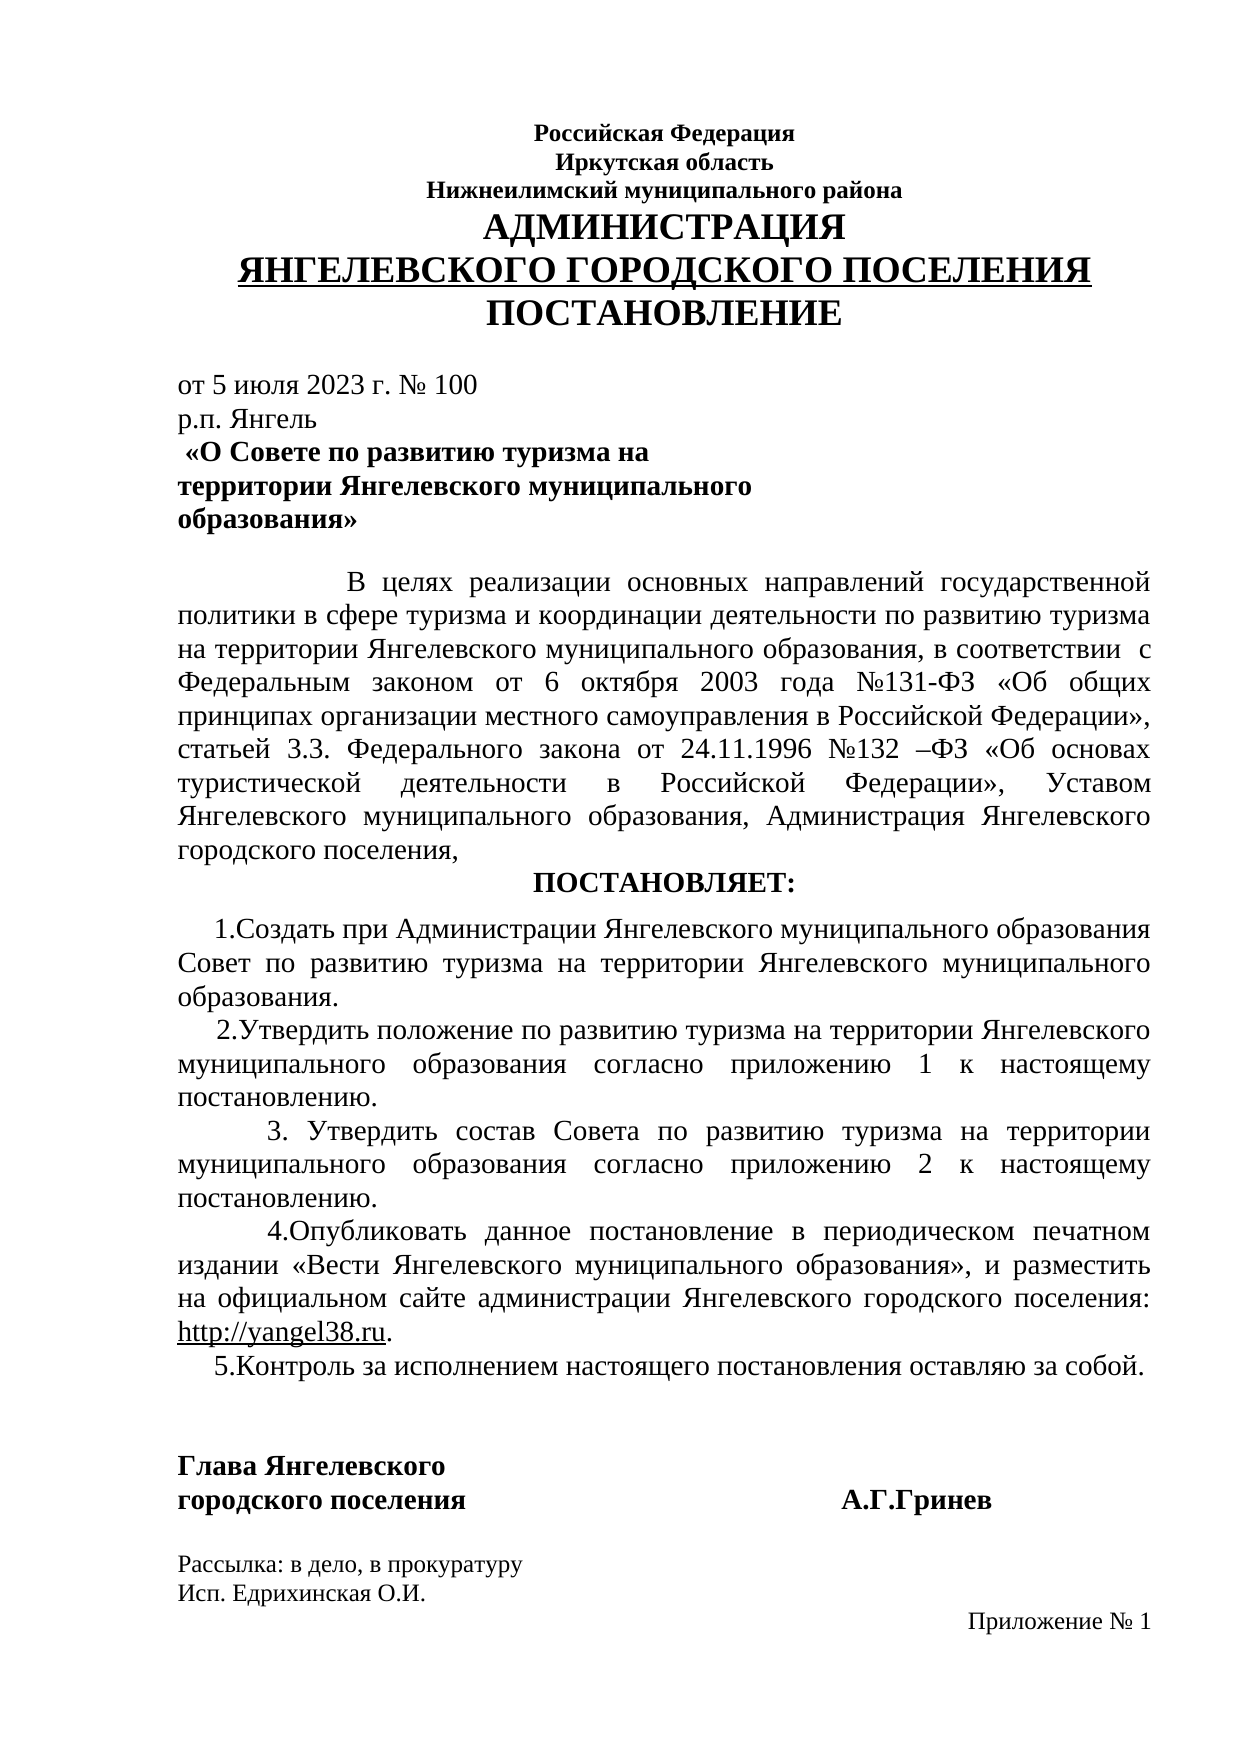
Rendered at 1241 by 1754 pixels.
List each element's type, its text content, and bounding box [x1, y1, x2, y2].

text Исп. Едрихинская О.И. [177, 1578, 1152, 1606]
text «О Совете по развитию туризма на [177, 434, 1152, 468]
text 5.Контроль за исполнением настоящего постановления оставляю за собой. [177, 1348, 1152, 1381]
text 4.Опубликовать данное постановление в периодическом печатном издании «Вести Янгелевского муниципального образования», и разместить на официальном сайте администрации Янгелевского городского поселения: http://yangel38.ru. [177, 1213, 1152, 1348]
text ЯНГЕЛЕВСКОГО ГОРОДСКОГО ПОСЕЛЕНИЯ [177, 247, 1152, 291]
text ПОСТАНОВЛЕНИЕ [177, 291, 1152, 334]
text от 5 июля 2023 г. № 100 [177, 367, 1152, 401]
text Российская Федерация [177, 118, 1152, 147]
text 3. Утвердить состав Совета по развитию туризма на территории муниципального образования согласно приложению 2 к настоящему постановлению. [177, 1113, 1152, 1213]
text городского поселения А.Г.Гринев [177, 1482, 1152, 1515]
text Рассылка: в дело, в прокуратуру [177, 1549, 1152, 1578]
text ПОСТАНОВЛЯЕТ: [177, 866, 1152, 899]
text Приложение № 1 [177, 1606, 1152, 1635]
text АДМИНИСТРАЦИЯ [177, 204, 1152, 247]
text Глава Янгелевского [177, 1448, 1152, 1482]
text Нижнеилимский муниципального района [177, 176, 1152, 204]
text 2.Утвердить положение по развитию туризма на территории Янгелевского муниципального образования согласно приложению 1 к настоящему постановлению. [177, 1012, 1152, 1113]
text 1.Создать при Администрации Янгелевского муниципального образования Совет по развитию туризма на территории Янгелевского муниципального образования. [177, 912, 1152, 1012]
text образования» [177, 501, 1152, 535]
text Иркутская область [177, 147, 1152, 176]
text В целях реализации основных направлений государственной политики в сфере туризма и координации деятельности по развитию туризма на территории Янгелевского муниципального образования, в соответствии с Федеральным законом от 6 октября 2003 года №131-ФЗ «Об общих принципах организации местного самоуправления в Российской Федерации», статьей 3.3. Федерального закона от 24.11.1996 №132 –ФЗ «Об основах туристической деятельности в Российской Федерации», Уставом Янгелевского муниципального образования, Администрация Янгелевского городского поселения, [177, 564, 1152, 866]
text территории Янгелевского муниципального [177, 468, 1152, 501]
text р.п. Янгель [177, 401, 1152, 434]
